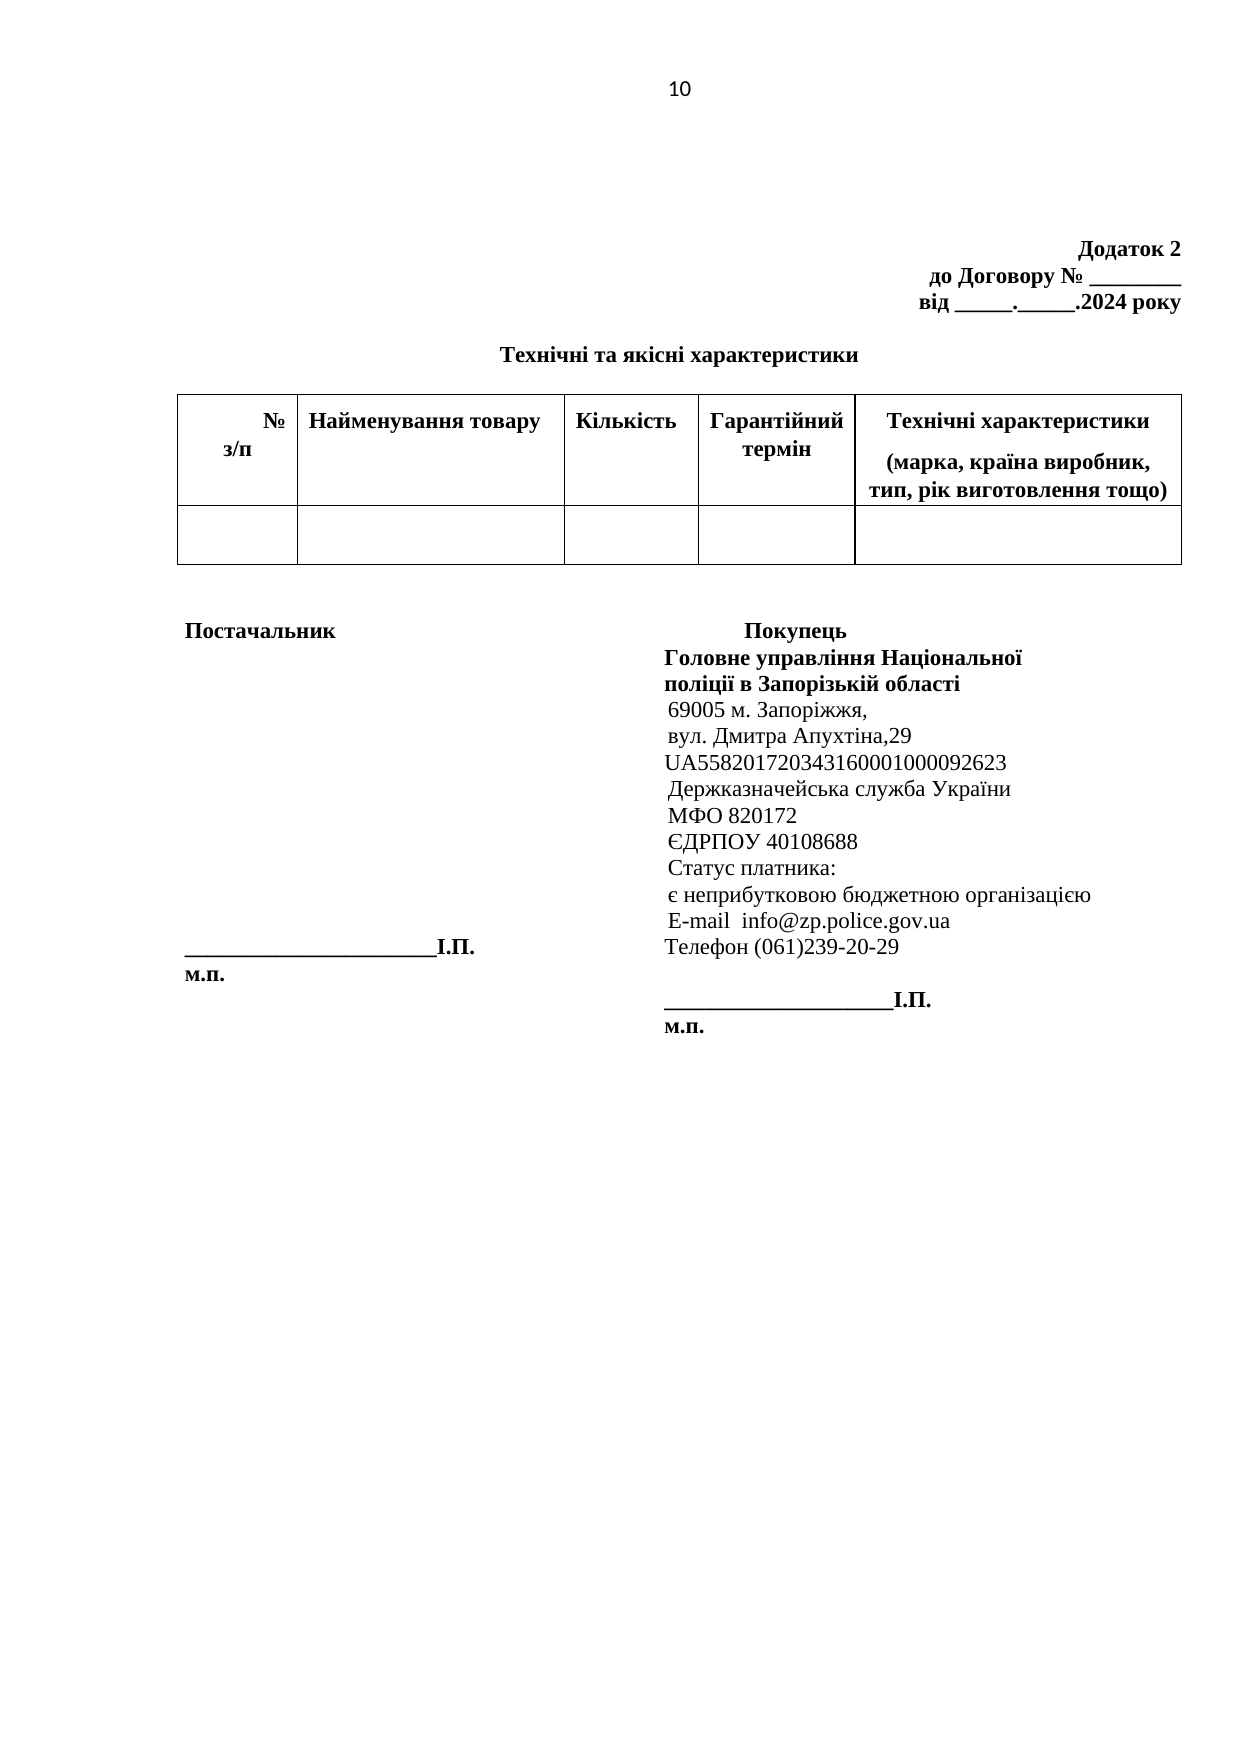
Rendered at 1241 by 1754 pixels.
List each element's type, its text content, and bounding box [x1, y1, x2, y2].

table_header Постачальник ______________________І.П. м.п. [177, 591, 657, 1123]
text Технічні та якісні характеристики [177, 341, 1181, 367]
table_cell [298, 506, 564, 563]
table_cell [856, 506, 1181, 563]
table_header Гарантійний термін [699, 395, 854, 505]
table_cell [565, 506, 698, 563]
table_cell [699, 506, 854, 563]
text Додаток 2 [177, 235, 1181, 262]
table_header Кількість [565, 395, 698, 505]
table_cell [178, 506, 297, 563]
table_header Технічні характеристики (марка, країна виробник, тип, рік виготовлення тощо) [856, 395, 1181, 505]
text від _____._____.2024 року [177, 288, 1181, 314]
table_header Покупець Головне управління Національної поліції в Запорізькій області 69005 м. Запоріжжя, вул. Дмитра Апухтіна,29 UA558201720343160001000092623 Держказначейська служба України МФО 820172 ЄДРПОУ 40108688 Статус платника: є неприбутковою бюджетною організацією Е-maіl info@zp.police.gov.ua Телефон (061)239-20-29 ____________________І.П. м.п. [657, 591, 1240, 1123]
table_header № з/п [178, 395, 297, 505]
table_header Найменування товару [298, 395, 564, 505]
text до Договору № ________ [177, 262, 1181, 288]
